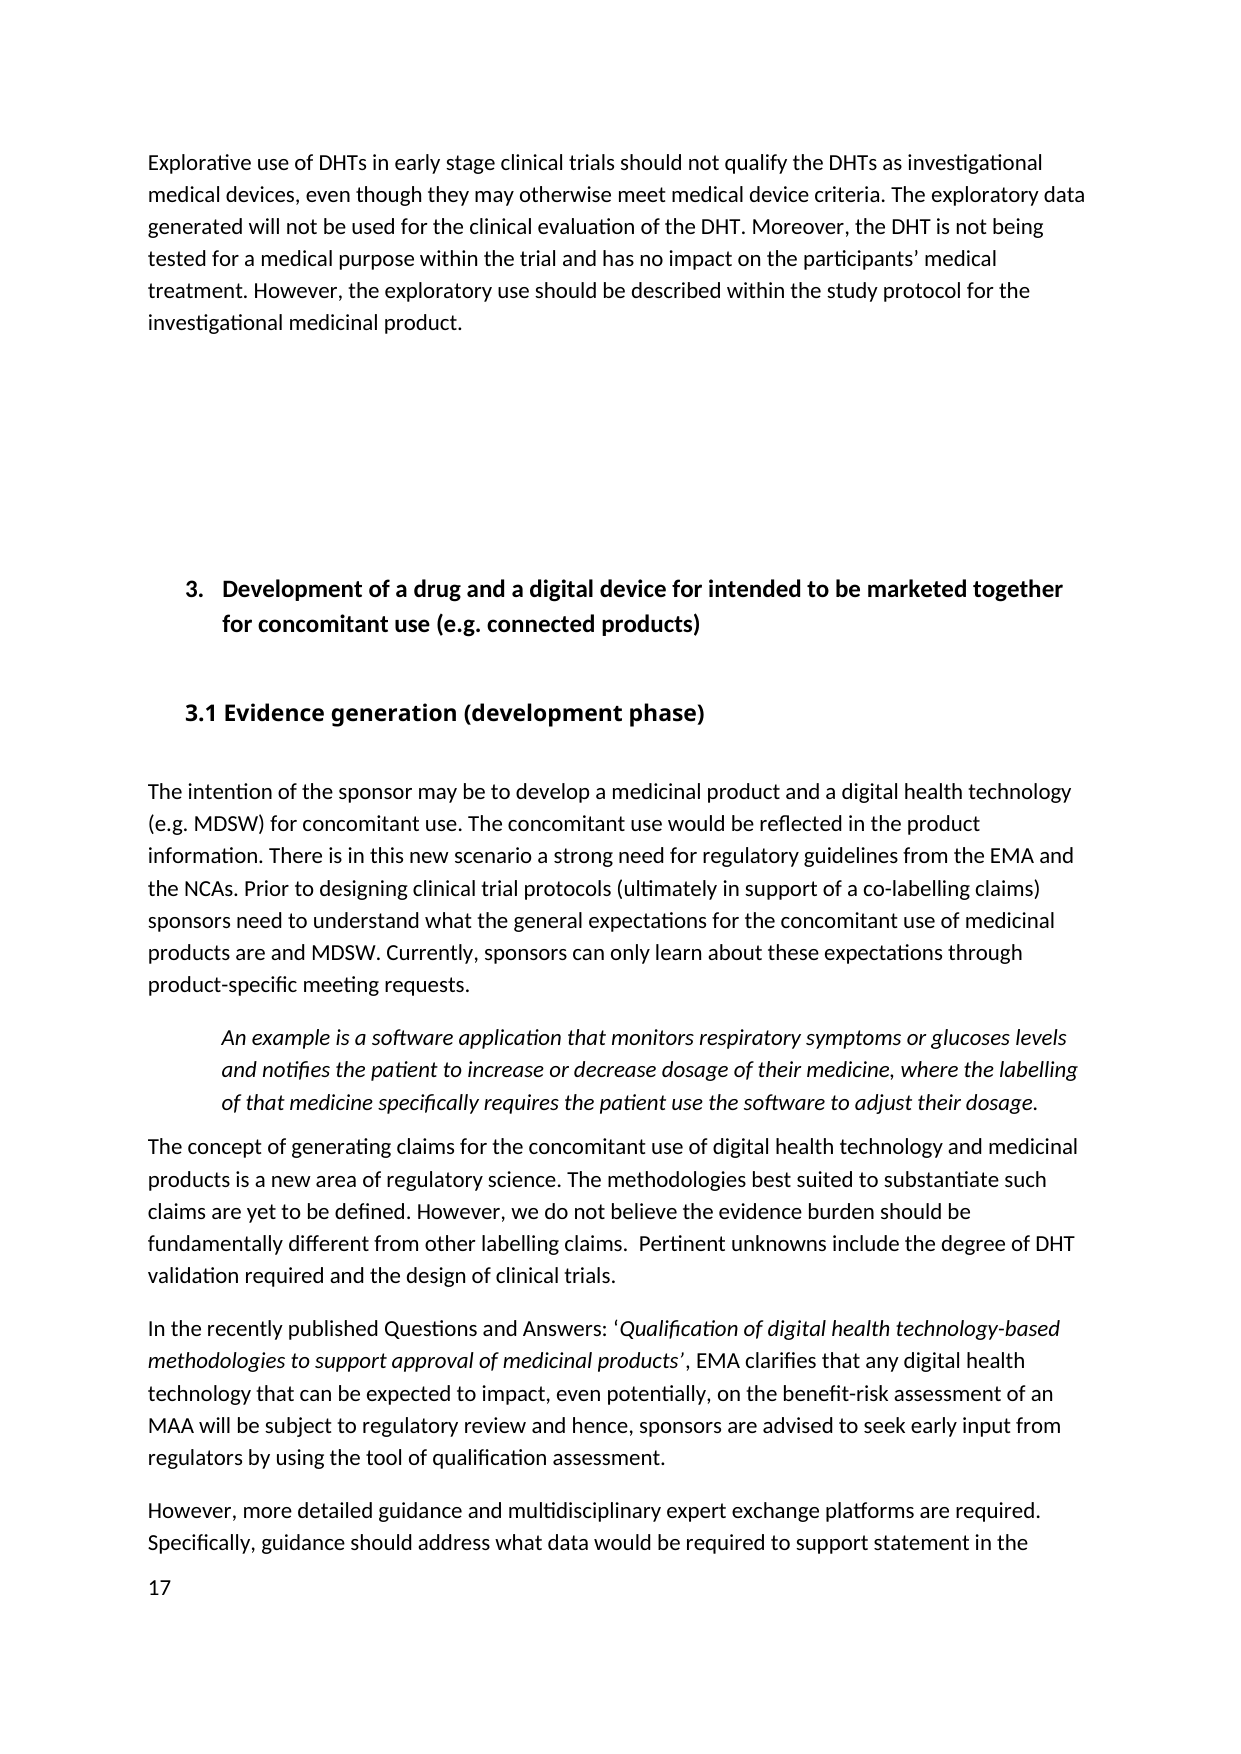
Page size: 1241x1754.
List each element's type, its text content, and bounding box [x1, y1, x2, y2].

text The concept of generating claims for the concomitant use of digital health technology and medicinal products is a new area of regulatory science. The methodologies best suited to substantiate such claims are yet to be defined. However, we do not believe the evidence burden should be fundamentally different from other labelling claims. Pertinent unknowns include the degree of DHT validation required and the design of clinical trials. [148, 1132, 1093, 1289]
text In the recently published Questions and Answers: ‘Qualification of digital health technology-based methodologies to support approval of medicinal products’, EMA clarifies that any digital health technology that can be expected to impact, even potentially, on the benefit-risk assessment of an MAA will be subject to regulatory review and hence, sponsors are advised to seek early input from regulators by using the tool of qualification assessment. [148, 1314, 1093, 1471]
subtitle 3.1 Evidence generation (development phase) [148, 697, 1093, 728]
list Development of a drug and a digital device for intended to be marketed together for concomitant use (e.g. connected products) [185, 574, 1093, 639]
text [148, 1496, 1093, 1556]
text An example is a software application that monitors respiratory symptoms or glucoses levels and notifies the patient to increase or decrease dosage of their medicine, where the labelling of that medicine specifically requires the patient use the software to adjust their dosage. [221, 1023, 1093, 1116]
text Explorative use of DHTs in early stage clinical trials should not qualify the DHTs as investigational medical devices, even though they may otherwise meet medical device criteria. The exploratory data generated will not be used for the clinical evaluation of the DHT. Moreover, the DHT is not being tested for a medical purpose within the trial and has no impact on the participants’ medical treatment. However, the exploratory use should be described within the study protocol for the investigational medicinal product. [148, 148, 1093, 337]
text The intention of the sponsor may be to develop a medicinal product and a digital health technology (e.g. MDSW) for concomitant use. The concomitant use would be reflected in the product information. There is in this new scenario a strong need for regulatory guidelines from the EMA and the NCAs. Prior to designing clinical trial protocols (ultimately in support of a co-labelling claims) sponsors need to understand what the general expectations for the concomitant use of medicinal products are and MDSW. Currently, sponsors can only learn about these expectations through product-specific meeting requests. [148, 777, 1093, 998]
